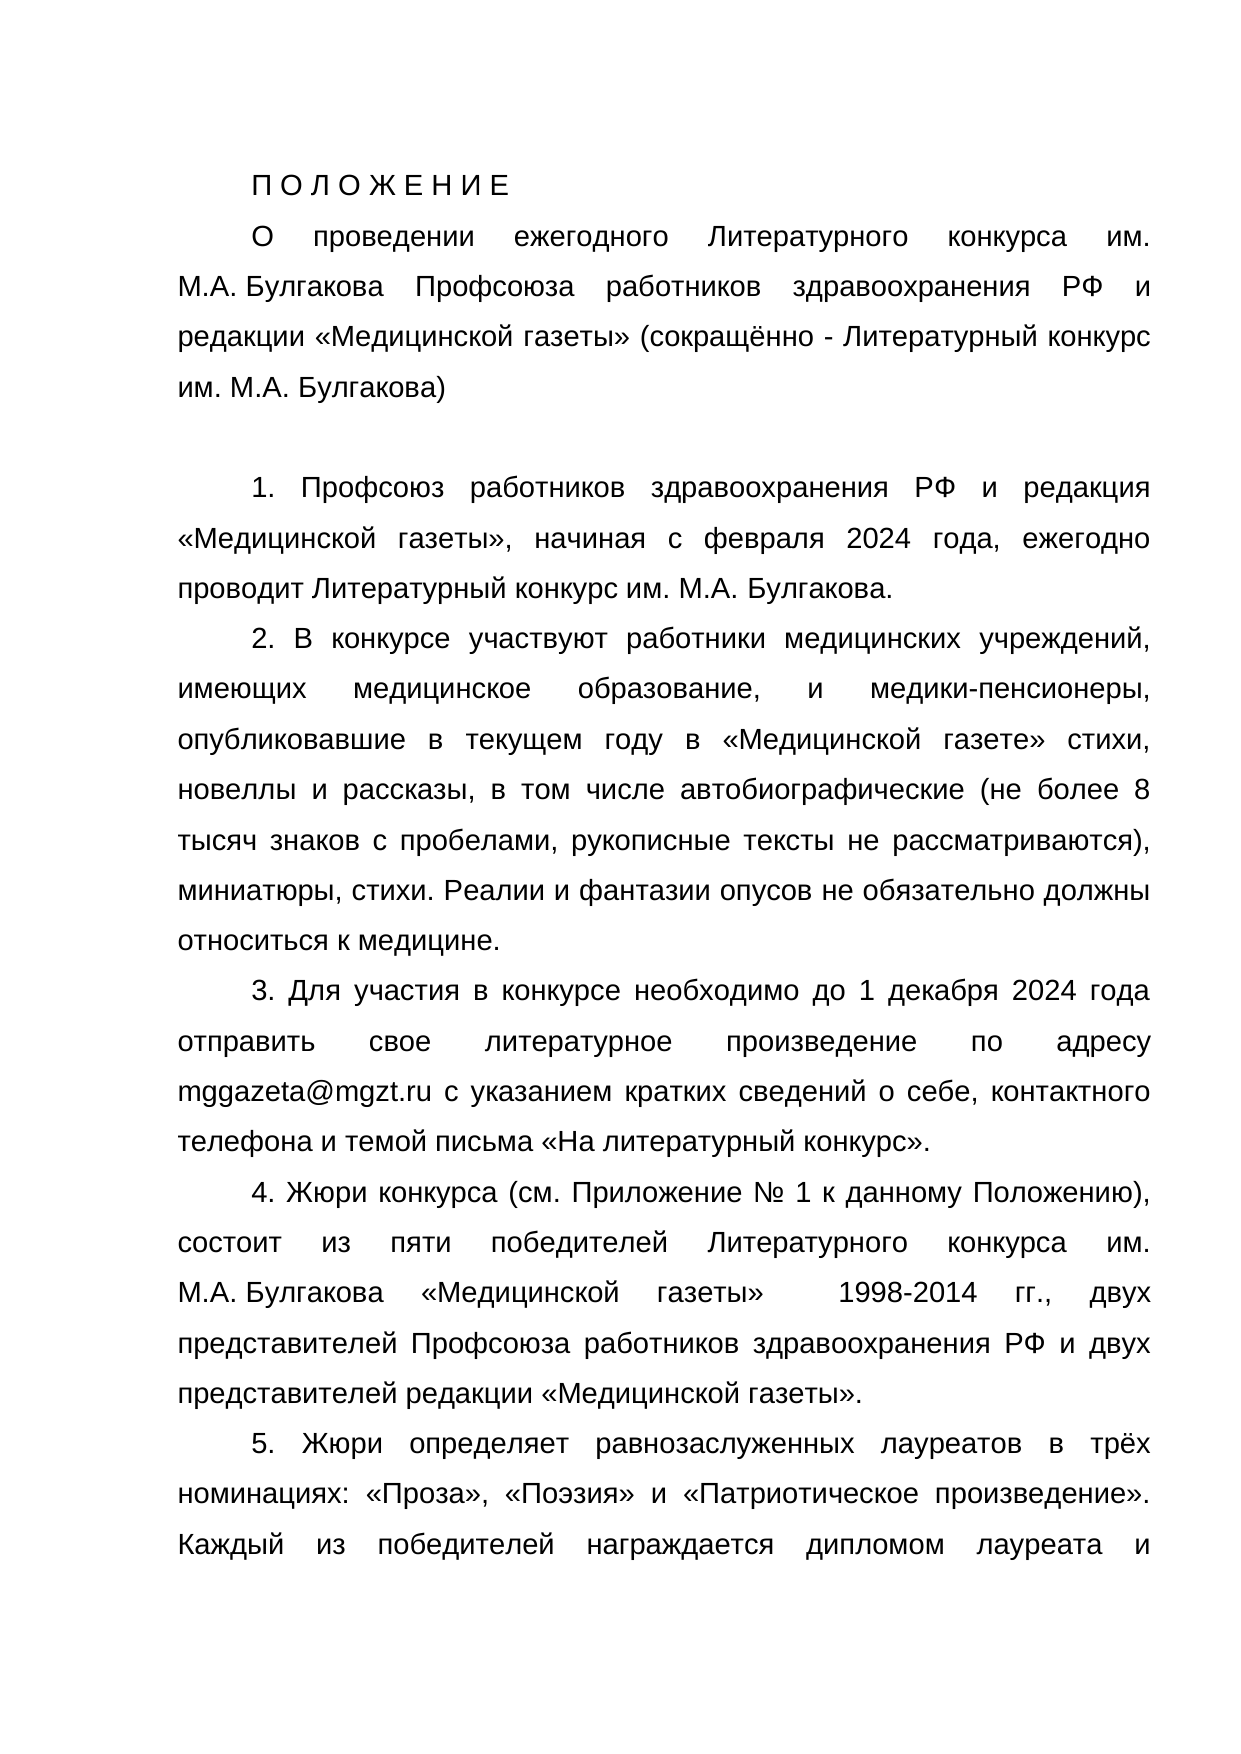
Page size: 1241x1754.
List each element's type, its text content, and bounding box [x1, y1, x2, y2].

text О проведении ежегодного Литературного конкурса им. М.А. Булгакова Профсоюза работников здравоохранения РФ и редакции «Медицинской газеты» (сокращённо - Литературный конкурс им. М.А. Булгакова) [177, 219, 1152, 403]
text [177, 1426, 1152, 1560]
text 3. Для участия в конкурсе необходимо до 1 декабря 2024 года отправить свое литературное произведение по адресу mggazeta@mgzt.ru с указанием кратких сведений о себе, контактного телефона и темой письма «На литературный конкурс». [177, 973, 1152, 1158]
text 2. В конкурсе участвуют работники медицинских учреждений, имеющих медицинское образование, и медики-пенсионеры, опубликовавшие в текущем году в «Медицинской газете» стихи, новеллы и рассказы, в том числе автобиографические (не более 8 тысяч знаков с пробелами, рукописные тексты не рассматриваются), миниатюры, стихи. Реалии и фантазии опусов не обязательно должны относиться к медицине. [177, 621, 1152, 957]
text 1. Профсоюз работников здравоохранения РФ и редакция «Медицинской газеты», начиная с февраля 2024 года, ежегодно проводит Литературный конкурс им. М.А. Булгакова. [177, 470, 1152, 604]
text 4. Жюри конкурса (см. Приложение № 1 к данному Положению), состоит из пяти победителей Литературного конкурса им. М.А. Булгакова «Медицинской газеты» 1998-2014 гг., двух представителей Профсоюза работников здравоохранения РФ и двух представителей редакции «Медицинской газеты». [177, 1175, 1152, 1409]
text П О Л О Ж Е Н И Е [177, 168, 1152, 202]
